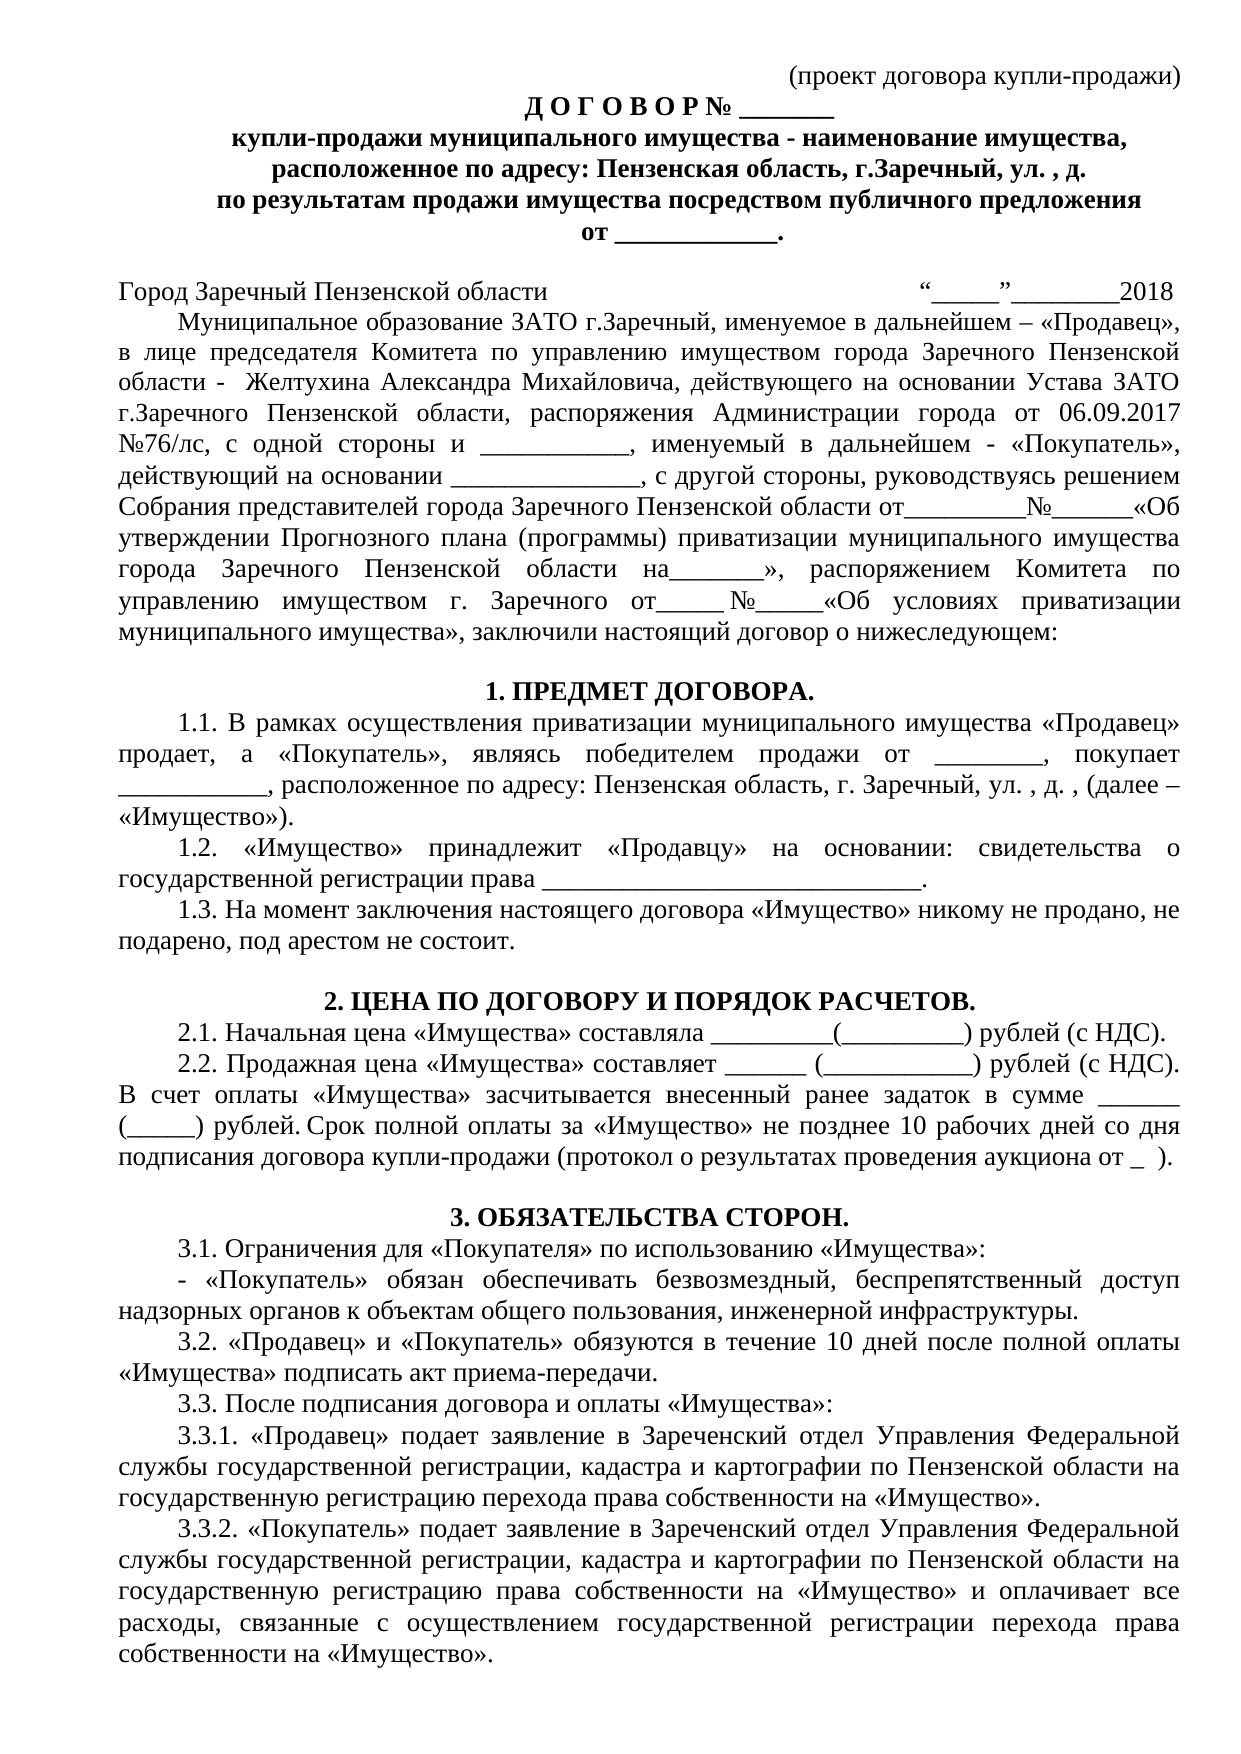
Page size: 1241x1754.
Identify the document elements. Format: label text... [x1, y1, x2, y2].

text 3.3.2. «Покупатель» подает заявление в Зареченский отдел Управления Федеральной службы государственной регистрации, кадастра и картографии по Пензенской области на государственную регистрацию права собственности на «Имущество» и оплачивает все расходы, связанные с осуществлением государственной регистрации перехода права собственности на «Имущество». [118, 1512, 1181, 1668]
text 1.2. «Имущество» принадлежит «Продавцу» на основании: свидетельства о государственной регистрации права ____________________________. [118, 831, 1181, 893]
text - «Покупатель» обязан обеспечивать безвозмездный, беспрепятственный доступ надзорных органов к объектам общего пользования, инженерной инфраструктуры. [118, 1263, 1181, 1325]
text купли-продажи муниципального имущества - наименование имущества, [118, 121, 1181, 152]
text от ____________. [118, 215, 1181, 246]
text 1.3. На момент заключения настоящего договора «Имущество» никому не продано, не подарено, под арестом не состоит. [118, 893, 1181, 956]
text 3.2. «Продавец» и «Покупатель» обязуются в течение 10 дней после полной оплаты «Имущества» подписать акт приема-передачи. [118, 1325, 1181, 1388]
text 3.3. После подписания договора и оплаты «Имущества»: [118, 1388, 1181, 1419]
text 3.3.1. «Продавец» подает заявление в Зареченский отдел Управления Федеральной службы государственной регистрации, кадастра и картографии по Пензенской области на государственную регистрацию перехода права собственности на «Имущество». [118, 1419, 1181, 1512]
text Город Заречный Пензенской области “_____”________2018 [118, 275, 1181, 306]
text расположенное по адресу: Пензенская область, г.Заречный, ул. , д. [118, 152, 1181, 184]
text (проект договора купли-продажи) [118, 59, 1181, 90]
text Д О Г О В О Р № _______ [118, 90, 1181, 121]
text 1. ПРЕДМЕТ ДОГОВОРА. [118, 675, 1181, 706]
text 3.1. Ограничения для «Покупателя» по использованию «Имущества»: [118, 1232, 1181, 1263]
text 2.1. Начальная цена «Имущества» составляла _________(_________) рублей (с НДС). [118, 1016, 1181, 1047]
text 2.2. Продажная цена «Имущества» составляет ______ (___________) рублей (с НДС). В счет оплаты «Имущества» засчитывается внесенный ранее задаток в сумме ______ (_____) рублей. Срок полной оплаты за «Имущество» не позднее 10 рабочих дней со дня подписания договора купли-продажи (протокол о результатах проведения аукциона от _ ). [118, 1047, 1181, 1172]
text 3. ОБЯЗАТЕЛЬСТВА СТОРОН. [118, 1201, 1181, 1232]
text Муниципальное образование ЗАТО г.Заречный, именуемое в дальнейшем – «Продавец», в лице председателя Комитета по управлению имуществом города Заречного Пензенской области - Желтухина Александра Михайловича, действующего на основании Устава ЗАТО г.Заречного Пензенской области, распоряжения Администрации города от 06.09.2017 №76/лс, с одной стороны и ___________, именуемый в дальнейшем - «Покупатель», действующий на основании ______________, с другой стороны, руководствуясь решением Собрания представителей города Заречного Пензенской области от_________№______«Об утверждении Прогнозного плана (программы) приватизации муниципального имущества города Заречного Пензенской области на_______», распоряжением Комитета по управлению имуществом г. Заречного от_____ №_____«Об условиях приватизации муниципального имущества», заключили настоящий договор о нижеследующем: [118, 306, 1181, 646]
text по результатам продажи имущества посредством публичного предложения [118, 184, 1181, 215]
text 2. ЦЕНА ПО ДОГОВОРУ И ПОРЯДОК РАСЧЕТОВ. [118, 985, 1181, 1016]
text 1.1. В рамках осуществления приватизации муниципального имущества «Продавец» продает, а «Покупатель», являясь победителем продажи от ________, покупает ___________, расположенное по адресу: Пензенская область, г. Заречный, ул. , д. , (далее – «Имущество»). [118, 706, 1181, 831]
